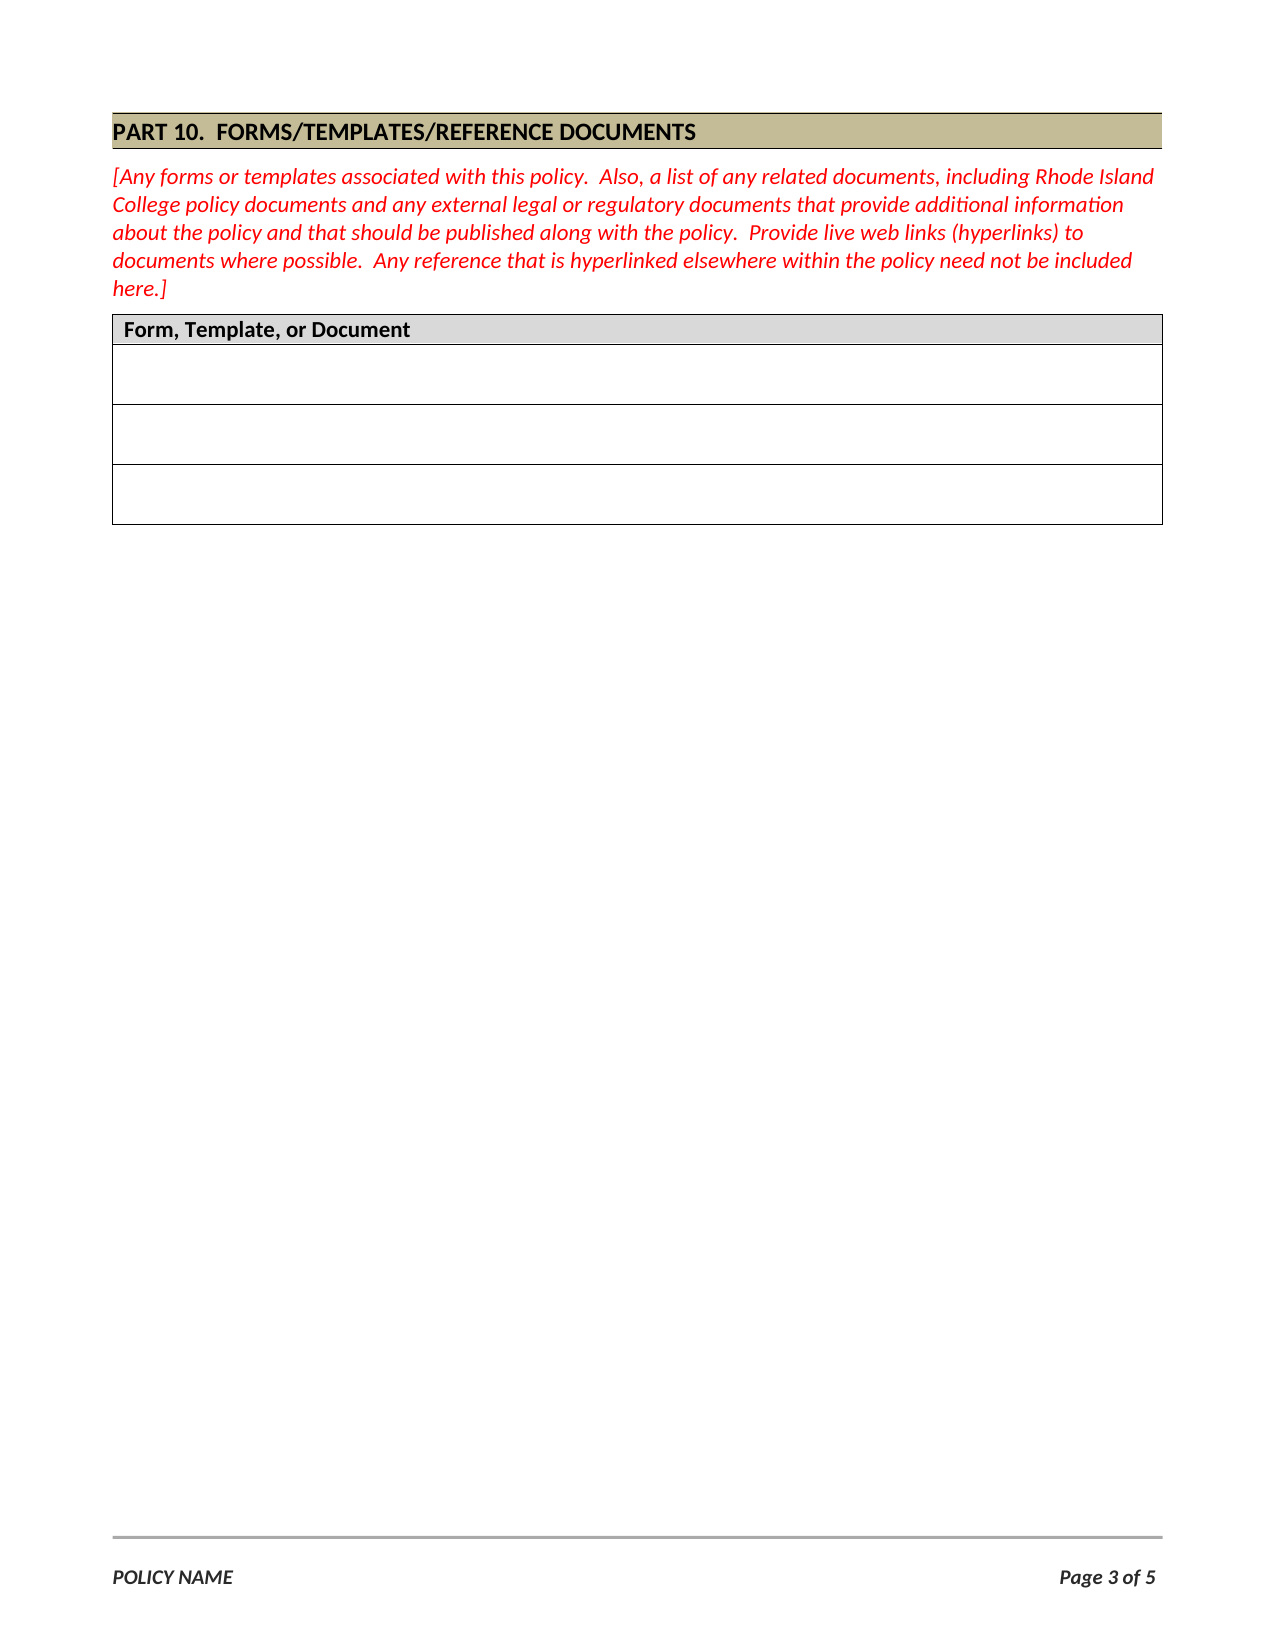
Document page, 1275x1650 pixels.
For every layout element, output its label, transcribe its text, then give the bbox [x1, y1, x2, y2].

text PART 10. FORMS/TEMPLATES/REFERENCE DOCUMENTS [112, 114, 1162, 149]
table_cell [113, 345, 1162, 403]
text [Any forms or templates associated with this policy. Also, a list of any related documents, including Rhode Island College policy documents and any external legal or regulatory documents that provide additional information about the policy and that should be published along with the policy. Provide live web links (hyperlinks) to documents where possible. Any reference that is hyperlinked elsewhere within the policy need not be included here.] [112, 162, 1162, 302]
table_cell [113, 405, 1162, 463]
table_cell [113, 465, 1162, 523]
table_header Form, Template, or Document [113, 315, 1162, 343]
